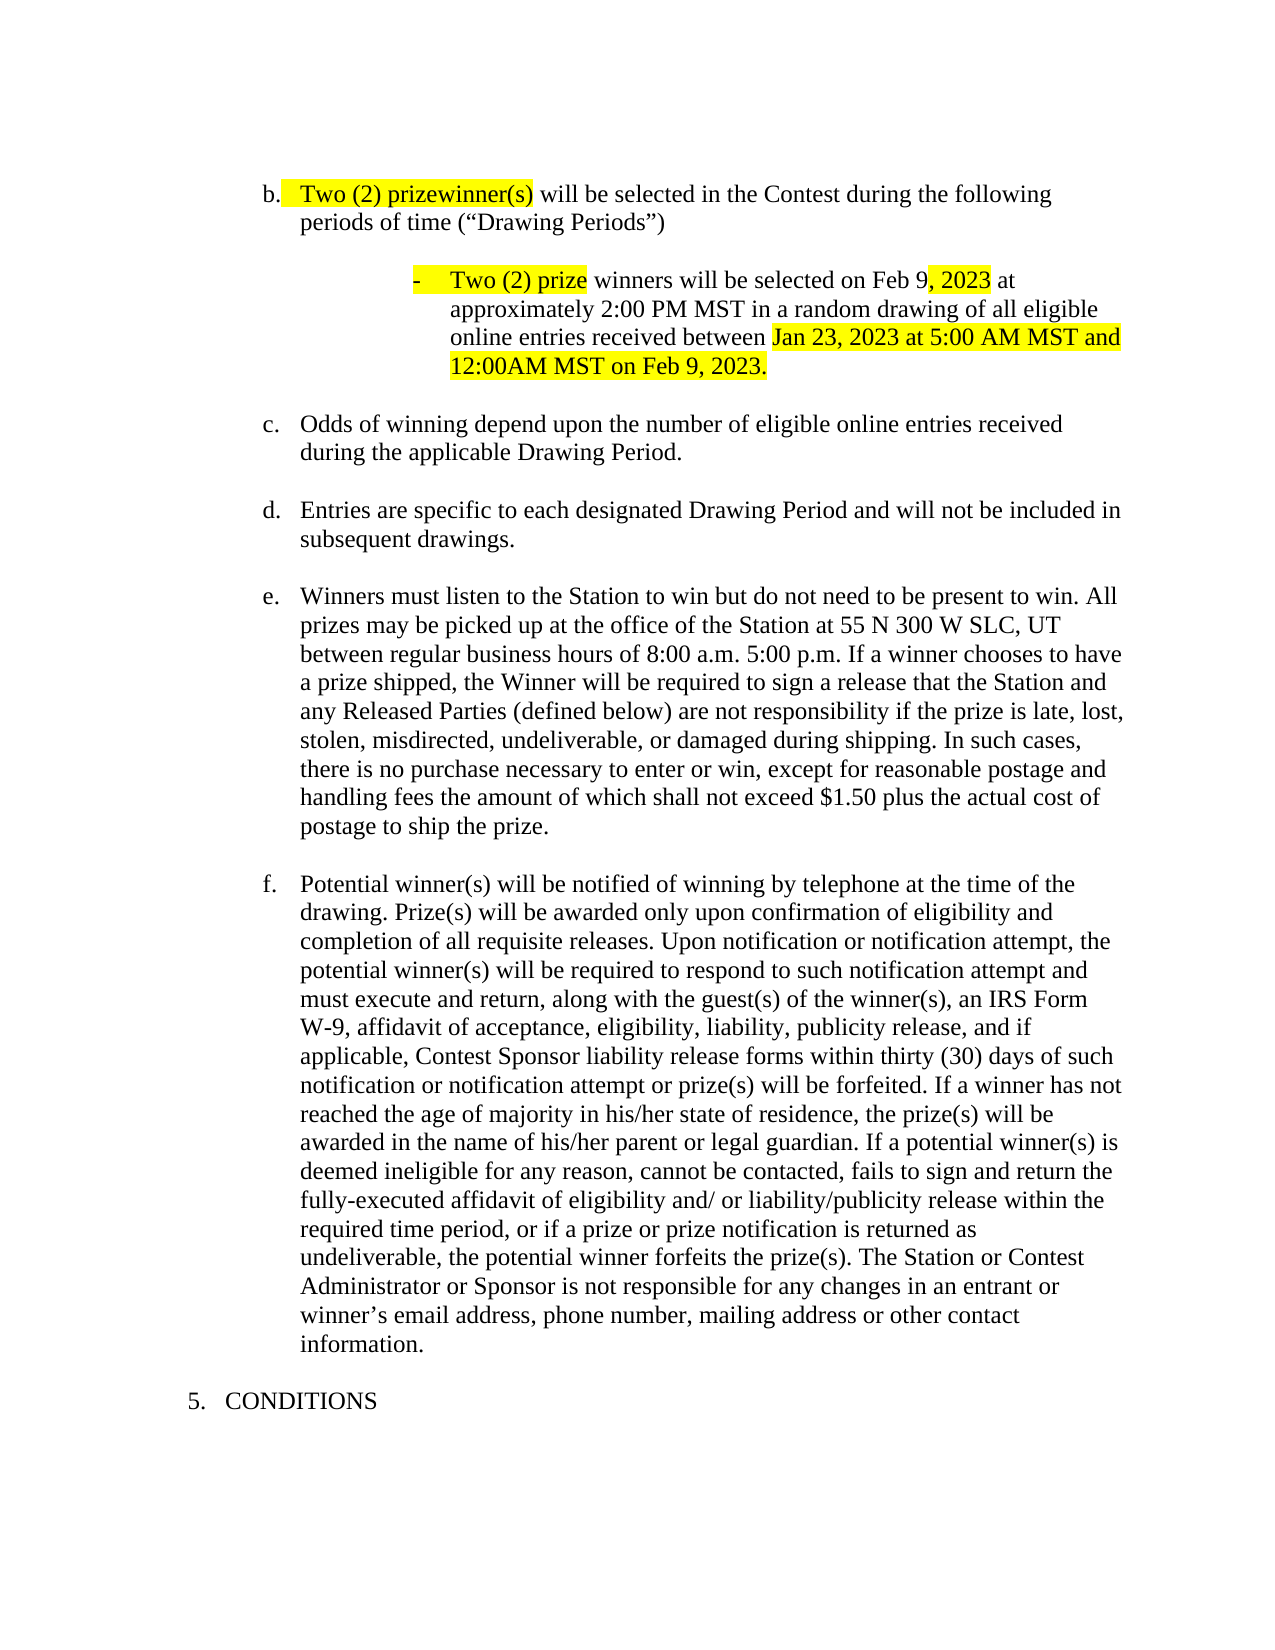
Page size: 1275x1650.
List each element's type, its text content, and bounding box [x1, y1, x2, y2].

list Two (2) prizewinner(s) will be selected in the Contest during the following periods of time (“Drawing Periods”) [262, 179, 1125, 236]
list Entries are specific to each designated Drawing Period and will not be included in subsequent drawings. [262, 495, 1125, 552]
list Odds of winning depend upon the number of eligible online entries received during the applicable Drawing Period. [262, 409, 1125, 466]
list Two (2) prize winners will be selected on Feb 9, 2023 at approximately 2:00 PM MST in a random drawing of all eligible online entries received between Jan 23, 2023 at 5:00 AM MST and 12:00AM MST on Feb 9, 2023. [412, 265, 1125, 380]
list CONDITIONS [187, 1386, 1125, 1415]
list Winners must listen to the Station to win but do not need to be present to win. All prizes may be picked up at the office of the Station at 55 N 300 W SLC, UT between regular business hours of 8:00 a.m. 5:00 p.m. If a winner chooses to have a prize shipped, the Winner will be required to sign a release that the Station and any Released Parties (defined below) are not responsibility if the prize is late, lost, stolen, misdirected, undeliverable, or damaged during shipping. In such cases, there is no purchase necessary to enter or win, except for reasonable postage and handling fees the amount of which shall not exceed $1.50 plus the actual cost of postage to ship the prize. [262, 581, 1125, 840]
list Potential winner(s) will be notified of winning by telephone at the time of the drawing. Prize(s) will be awarded only upon confirmation of eligibility and completion of all requisite releases. Upon notification or notification attempt, the potential winner(s) will be required to respond to such notification attempt and must execute and return, along with the guest(s) of the winner(s), an IRS Form W-9, affidavit of acceptance, eligibility, liability, publicity release, and if applicable, Contest Sponsor liability release forms within thirty (30) days of such notification or notification attempt or prize(s) will be forfeited. If a winner has not reached the age of majority in his/her state of residence, the prize(s) will be awarded in the name of his/her parent or legal guardian. If a potential winner(s) is deemed ineligible for any reason, cannot be contacted, fails to sign and return the fully-executed affidavit of eligibility and/ or liability/publicity release within the required time period, or if a prize or prize notification is returned as undeliverable, the potential winner forfeits the prize(s). The Station or Contest Administrator or Sponsor is not responsible for any changes in an entrant or winner’s email address, phone number, mailing address or other contact information. [262, 869, 1125, 1357]
